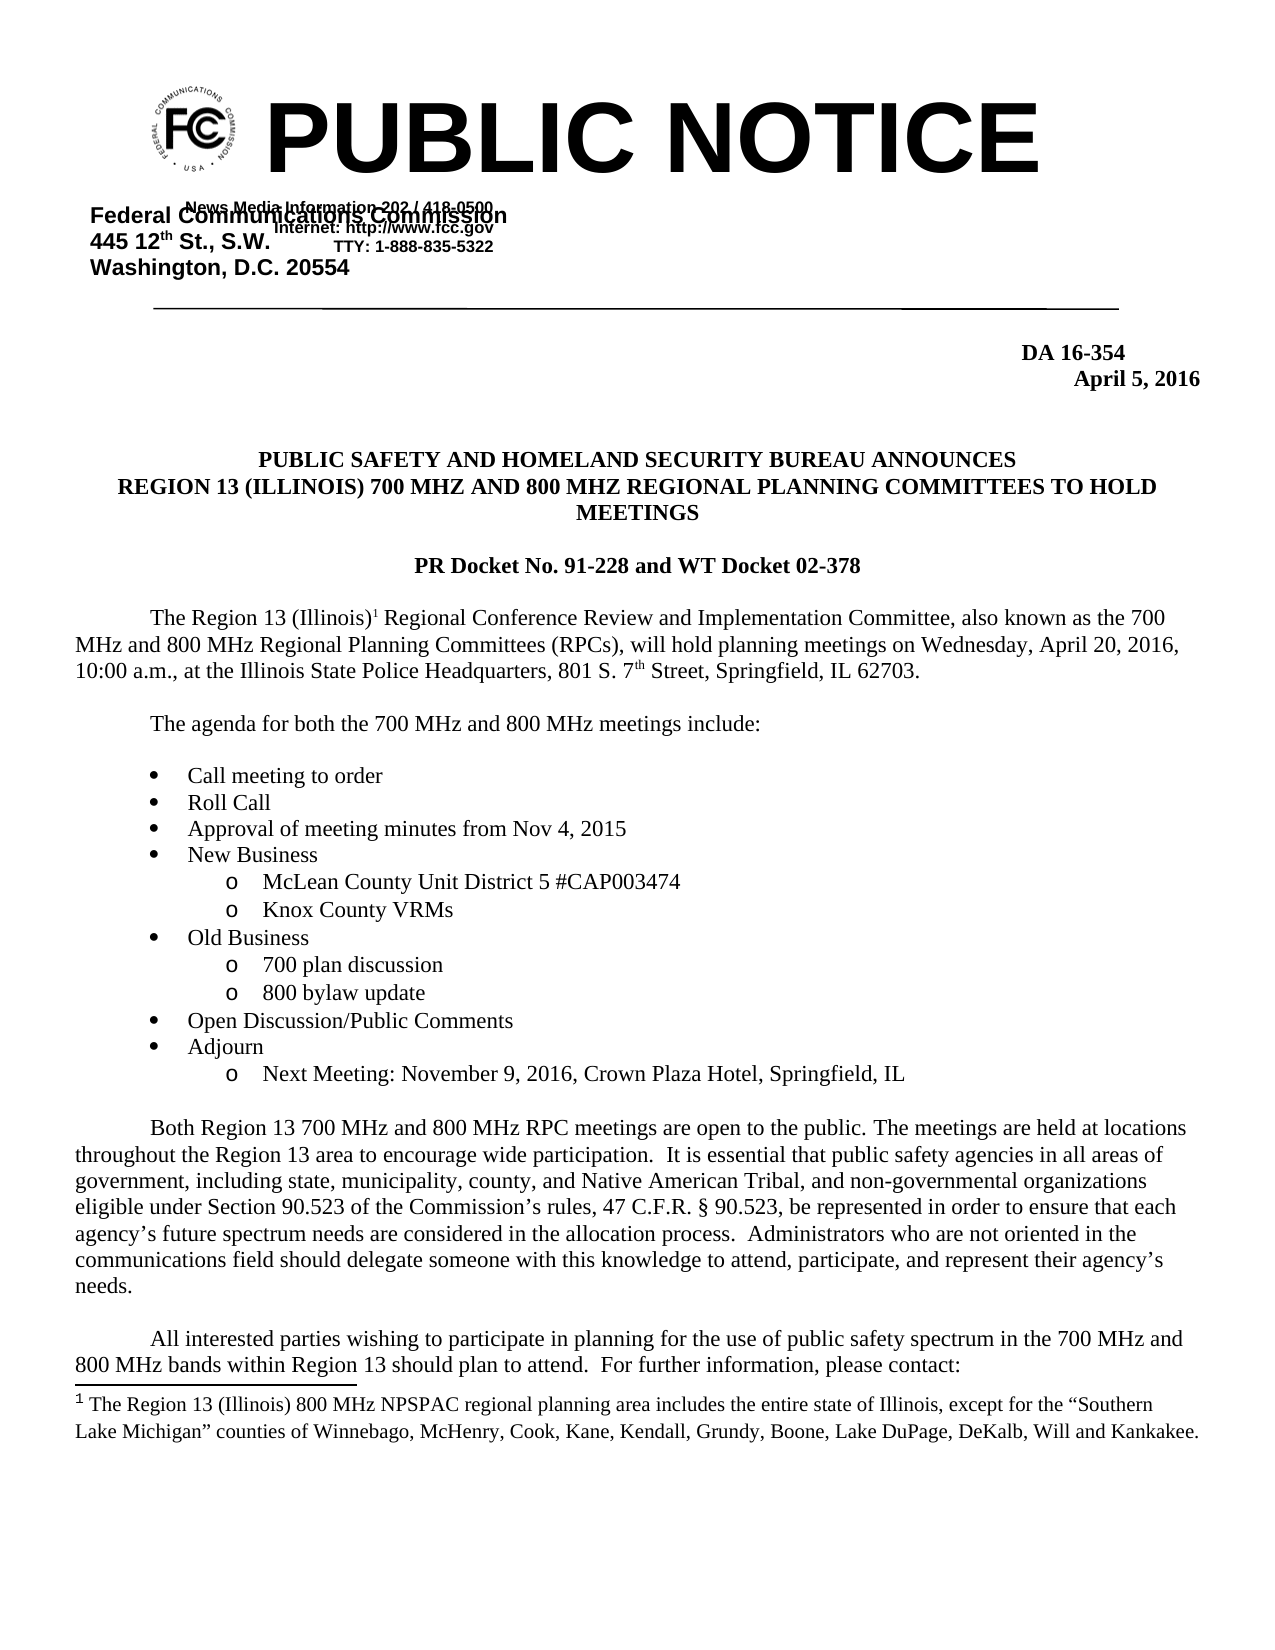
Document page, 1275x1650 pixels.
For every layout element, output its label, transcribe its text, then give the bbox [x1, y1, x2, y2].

list Open Discussion/Public Comments [150, 1007, 1200, 1033]
text PR Docket No. 91-228 and WT Docket 02-378 [75, 552, 1200, 578]
list Approval of meeting minutes from Nov 4, 2015 [150, 815, 1200, 841]
text PUBLIC SAFETY AND HOMELAND SECURITY BUREAU ANNOUNCES [75, 447, 1200, 473]
list Roll Call [150, 789, 1200, 815]
list Call meeting to order [150, 762, 1200, 789]
text The Region 13 (Illinois) Regional Conference Review and Implementation Committee, also known as the 700 MHz and 800 MHz Regional Planning Committees (RPCs), will hold planning meetings on Wednesday, April 20, 2016, 10:00 a.m., at the Illinois State Police Headquarters, 801 S. 7th Street, Springfield, IL 62703. [75, 604, 1200, 683]
text Both Region 13 700 MHz and 800 MHz RPC meetings are open to the public. The meetings are held at locations throughout the Region 13 area to encourage wide participation. It is essential that public safety agencies in all areas of government, including state, municipality, county, and Native American Tribal, and non-governmental organizations eligible under Section 90.523 of the Commission’s rules, 47 C.F.R. § 90.523, be represented in order to ensure that each agency’s future spectrum needs are considered in the allocation process. Administrators who are not oriented in the communications field should delegate someone with this knowledge to attend, participate, and represent their agency’s needs. [75, 1114, 1200, 1299]
list McLean County Unit District 5 #CAP003474 [225, 868, 1200, 896]
text All interested parties wishing to participate in planning for the use of public safety spectrum in the 700 MHz and 800 MHz bands within Region 13 should plan to attend. For further information, please contact: [75, 1325, 1200, 1378]
text DA 16-354 [75, 339, 1125, 366]
list Next Meeting: November 9, 2016, Crown Plaza Hotel, Springfield, IL [225, 1060, 1200, 1088]
list Knox County VRMs [225, 896, 1200, 924]
list 800 bylaw update [225, 979, 1200, 1007]
list 700 plan discussion [225, 951, 1200, 979]
picture [150, 86, 237, 173]
list New Business [150, 841, 1200, 868]
text REGION 13 (ILLINOIS) 700 MHZ AND 800 MHZ REGIONAL PLANNING COMMITTEES TO HOLD MEETINGS [75, 473, 1200, 526]
list Old Business [150, 924, 1200, 951]
text April 5, 2016 [75, 366, 1200, 392]
list The agenda for both the 700 MHz and 800 MHz meetings include: [150, 710, 1200, 736]
list Adjourn [150, 1033, 1200, 1060]
